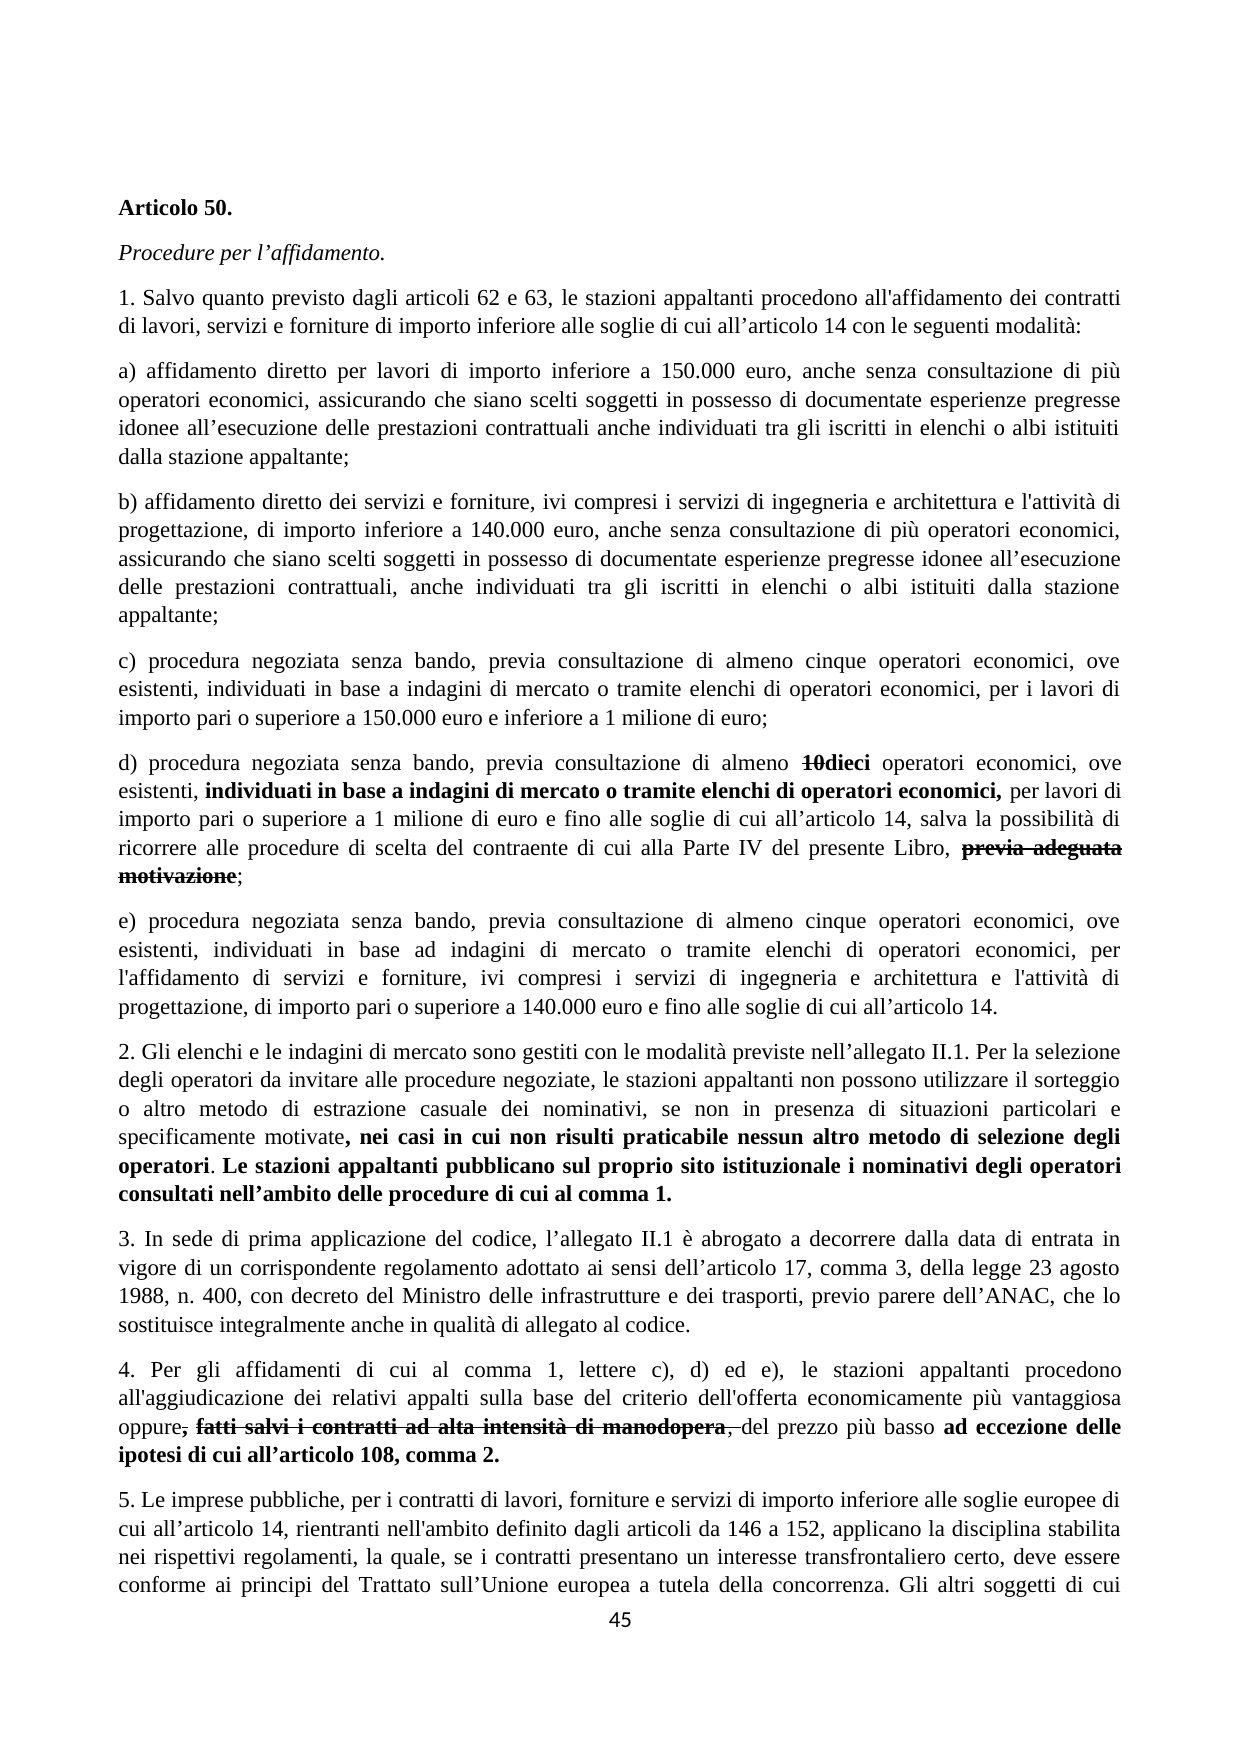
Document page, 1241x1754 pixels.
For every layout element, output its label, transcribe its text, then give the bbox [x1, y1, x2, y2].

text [118, 1486, 1122, 1598]
list a) affidamento diretto per lavori di importo inferiore a 150.000 euro, anche senza consultazione di più operatori economici, assicurando che siano scelti soggetti in possesso di documentate esperienze pregresse idonee all’esecuzione delle prestazioni contrattuali anche individuati tra gli iscritti in elenchi o albi istituiti dalla stazione appaltante; [118, 357, 1122, 469]
text 2. Gli elenchi e le indagini di mercato sono gestiti con le modalità previste nell’allegato II.1. Per la selezione degli operatori da invitare alle procedure negoziate, le stazioni appaltanti non possono utilizzare il sorteggio o altro metodo di estrazione casuale dei nominativi, se non in presenza di situazioni particolari e specificamente motivate, nei casi in cui non risulti praticabile nessun altro metodo di selezione degli operatori. Le stazioni appaltanti pubblicano sul proprio sito istituzionale i nominativi degli operatori consultati nell’ambito delle procedure di cui al comma 1. [118, 1038, 1122, 1207]
list b) affidamento diretto dei servizi e forniture, ivi compresi i servizi di ingegneria e architettura e l'attività di progettazione, di importo inferiore a 140.000 euro, anche senza consultazione di più operatori economici, assicurando che siano scelti soggetti in possesso di documentate esperienze pregresse idonee all’esecuzione delle prestazioni contrattuali, anche individuati tra gli iscritti in elenchi o albi istituiti dalla stazione appaltante; [118, 488, 1122, 628]
text Articolo 50. [118, 194, 1122, 220]
text c) procedura negoziata senza bando, previa consultazione di almeno cinque operatori economici, ove esistenti, individuati in base a indagini di mercato o tramite elenchi di operatori economici, per i lavori di importo pari o superiore a 150.000 euro e inferiore a 1 milione di euro; [118, 647, 1122, 730]
list 1. Salvo quanto previsto dagli articoli 62 e 63, le stazioni appaltanti procedono all'affidamento dei contratti di lavori, servizi e forniture di importo inferiore alle soglie di cui all’articolo 14 con le seguenti modalità: [118, 284, 1122, 339]
text 4. Per gli affidamenti di cui al comma 1, lettere c), d) ed e), le stazioni appaltanti procedono all'aggiudicazione dei relativi appalti sulla base del criterio dell'offerta economicamente più vantaggiosa oppure, fatti salvi i contratti ad alta intensità di manodopera, del prezzo più basso ad eccezione delle ipotesi di cui all’articolo 108, comma 2. [118, 1356, 1122, 1467]
text 3. In sede di prima applicazione del codice, l’allegato II.1 è abrogato a decorrere dalla data di entrata in vigore di un corrispondente regolamento adottato ai sensi dell’articolo 17, comma 3, della legge 23 agosto 1988, n. 400, con decreto del Ministro delle infrastrutture e dei trasporti, previo parere dell’ANAC, che lo sostituisce integralmente anche in qualità di allegato al codice. [118, 1225, 1122, 1337]
list e) procedura negoziata senza bando, previa consultazione di almeno cinque operatori economici, ove esistenti, individuati in base ad indagini di mercato o tramite elenchi di operatori economici, per l'affidamento di servizi e forniture, ivi compresi i servizi di ingegneria e architettura e l'attività di progettazione, di importo pari o superiore a 140.000 euro e fino alle soglie di cui all’articolo 14. [118, 907, 1122, 1019]
text Procedure per l’affidamento. [118, 239, 1122, 265]
list d) procedura negoziata senza bando, previa consultazione di almeno 10dieci operatori economici, ove esistenti, individuati in base a indagini di mercato o tramite elenchi di operatori economici, per lavori di importo pari o superiore a 1 milione di euro e fino alle soglie di cui all’articolo 14, salva la possibilità di ricorrere alle procedure di scelta del contraente di cui alla Parte IV del presente Libro, previa adeguata motivazione; [118, 749, 1122, 889]
